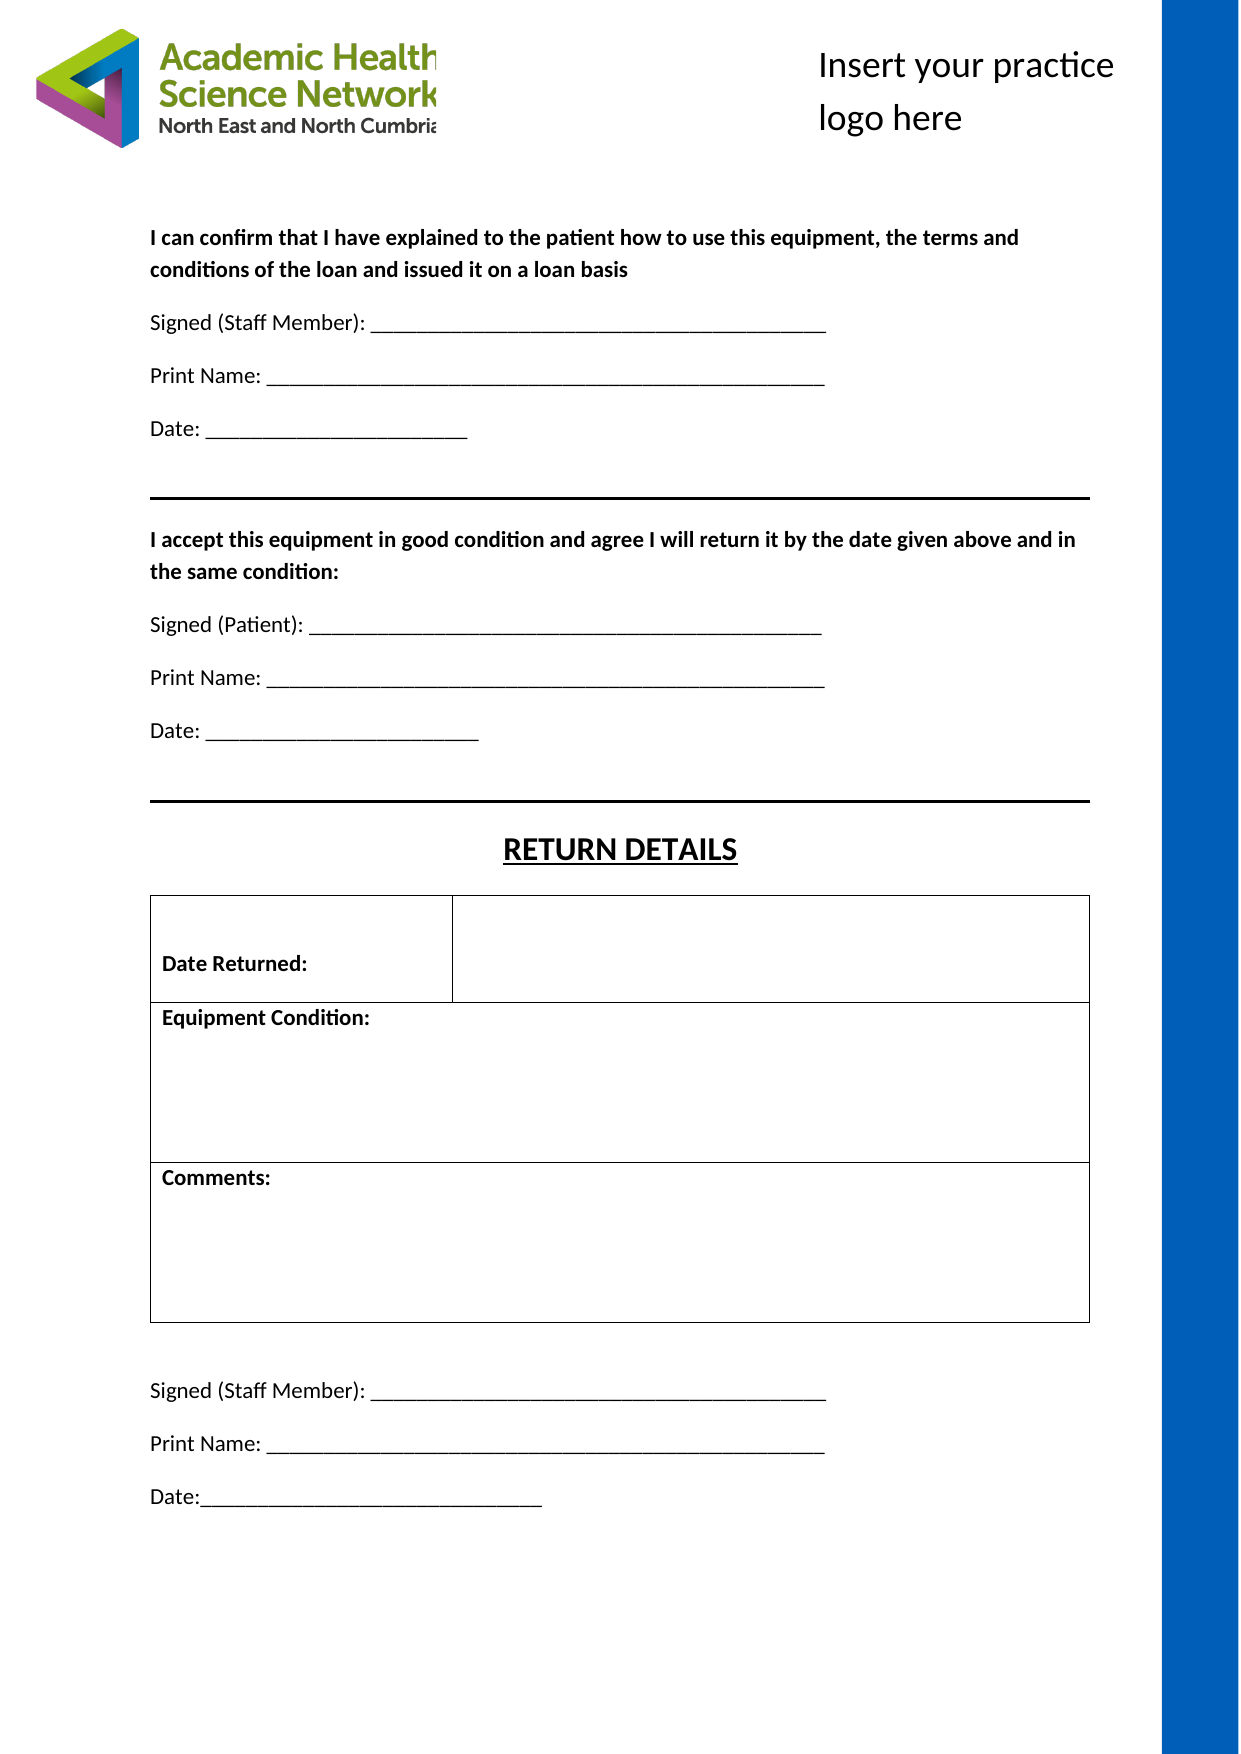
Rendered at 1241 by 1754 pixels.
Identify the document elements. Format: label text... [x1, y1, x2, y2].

text Date:______________________________ [150, 1482, 1090, 1510]
table_cell Comments: [151, 1163, 1089, 1322]
text Signed (Staff Member): ________________________________________ [150, 308, 1090, 336]
table_cell Equipment Condition: [151, 1003, 1089, 1162]
table_header [453, 896, 1089, 1002]
text Date: _______________________ [150, 414, 1090, 442]
text Print Name: _________________________________________________ [150, 361, 1090, 389]
text Signed (Staff Member): ________________________________________ [150, 1376, 1090, 1404]
table_header Date Returned: [151, 896, 452, 1002]
picture [36, 28, 437, 148]
text I can confirm that I have explained to the patient how to use this equipment, the terms and conditions of the loan and issued it on a loan basis [150, 223, 1090, 283]
text Print Name: _________________________________________________ [150, 1429, 1090, 1457]
text Print Name: _________________________________________________ [150, 663, 1090, 692]
text Date: ________________________ [150, 717, 1090, 744]
text RETURN DETAILS [150, 828, 1090, 868]
text Signed (Patient): _____________________________________________ [150, 611, 1090, 638]
text I accept this equipment in good condition and agree I will return it by the date given above and in the same condition: [150, 525, 1090, 586]
